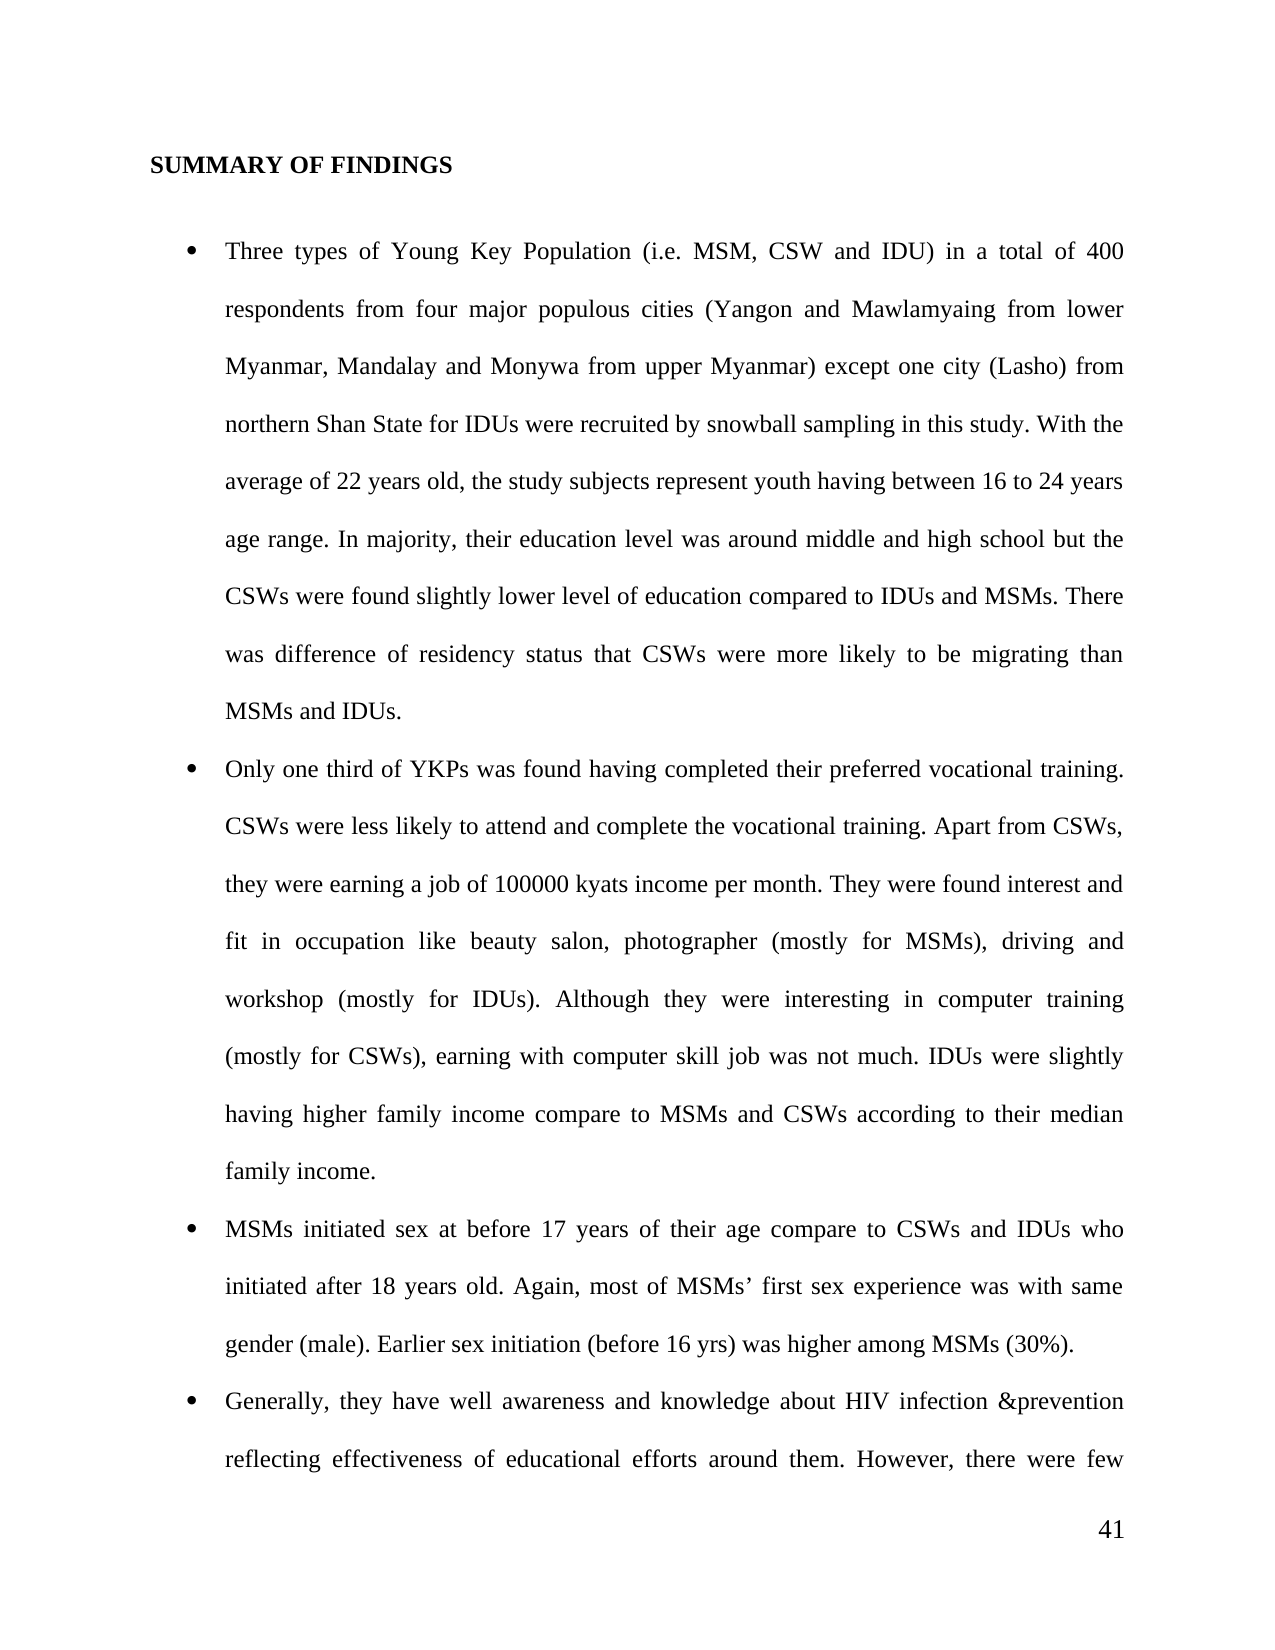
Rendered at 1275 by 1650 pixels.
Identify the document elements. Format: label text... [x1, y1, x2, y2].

list MSMs initiated sex at before 17 years of their age compare to CSWs and IDUs who initiated after 18 years old. Again, most of MSMs’ first sex experience was with same gender (male). Earlier sex initiation (before 16 yrs) was higher among MSMs (30%). [187, 1214, 1125, 1357]
list Three types of Young Key Population (i.e. MSM, CSW and IDU) in a total of 400 respondents from four major populous cities (Yangon and Mawlamyaing from lower Myanmar, Mandalay and Monywa from upper Myanmar) except one city (Lasho) from northern Shan State for IDUs were recruited by snowball sampling in this study. With the average of 22 years old, the study subjects represent youth having between 16 to 24 years age range. In majority, their education level was around middle and high school but the CSWs were found slightly lower level of education compared to IDUs and MSMs. There was difference of residency status that CSWs were more likely to be migrating than MSMs and IDUs. [187, 236, 1125, 725]
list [187, 1386, 1125, 1472]
list Only one third of YKPs was found having completed their preferred vocational training. CSWs were less likely to attend and complete the vocational training. Apart from CSWs, they were earning a job of 100000 kyats income per month. They were found interest and fit in occupation like beauty salon, photographer (mostly for MSMs), driving and workshop (mostly for IDUs). Although they were interesting in computer training (mostly for CSWs), earning with computer skill job was not much. IDUs were slightly having higher family income compare to MSMs and CSWs according to their median family income. [187, 754, 1125, 1185]
subtitle SUMMARY OF FINDINGS [150, 150, 1125, 179]
